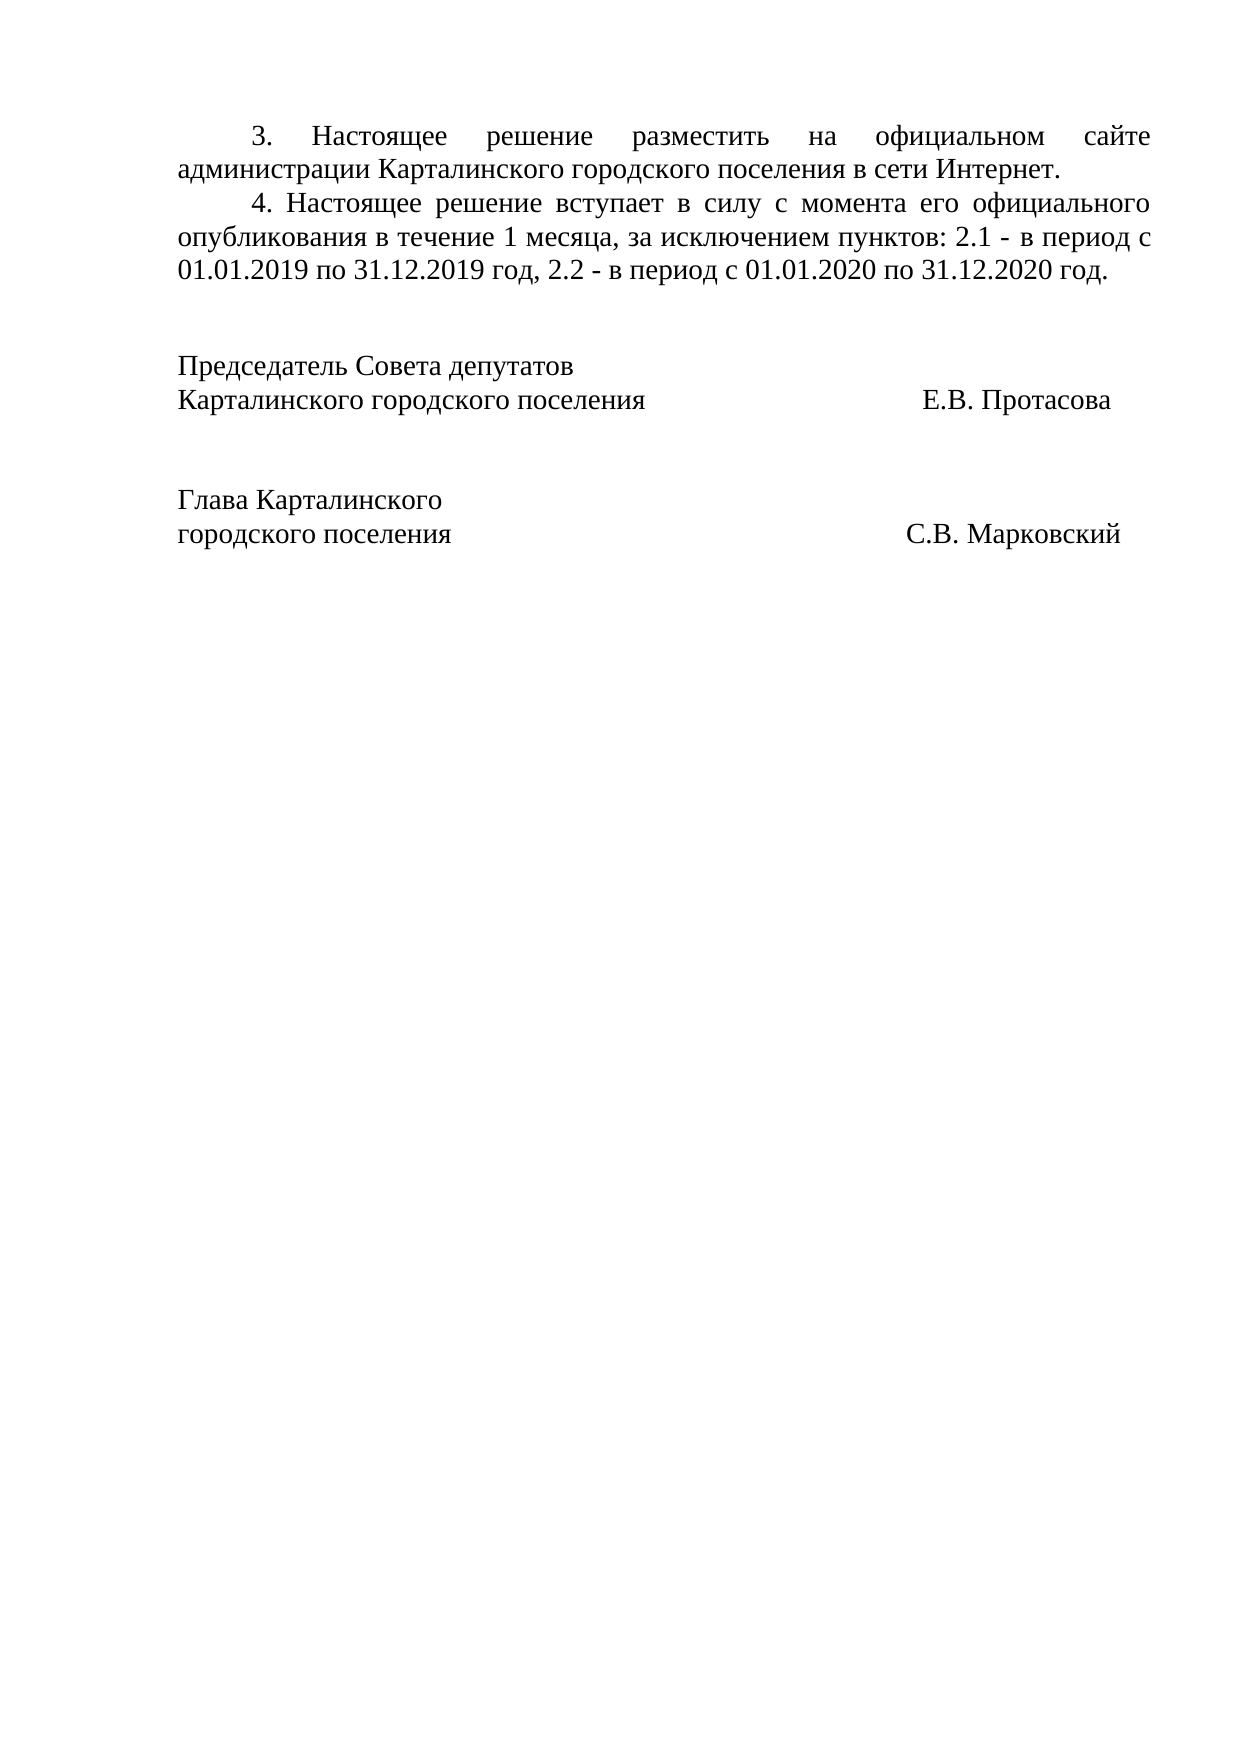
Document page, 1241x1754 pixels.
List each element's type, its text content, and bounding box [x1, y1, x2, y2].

text Глава Карталинского [177, 482, 1152, 516]
text Карталинского городского поселения Е.В. Протасова [177, 382, 1152, 415]
text 3. Настоящее решение разместить на официальном сайте администрации Карталинского городского поселения в сети Интернет. [177, 118, 1152, 185]
text городского поселения С.В. Марковский [177, 516, 1152, 549]
text Председатель Совета депутатов [177, 348, 1152, 382]
text 4. Настоящее решение вступает в силу с момента его официального опубликования в течение 1 месяца, за исключением пунктов: 2.1 - в период с 01.01.2019 по 31.12.2019 год, 2.2 - в период с 01.01.2020 по 31.12.2020 год. [177, 185, 1152, 286]
